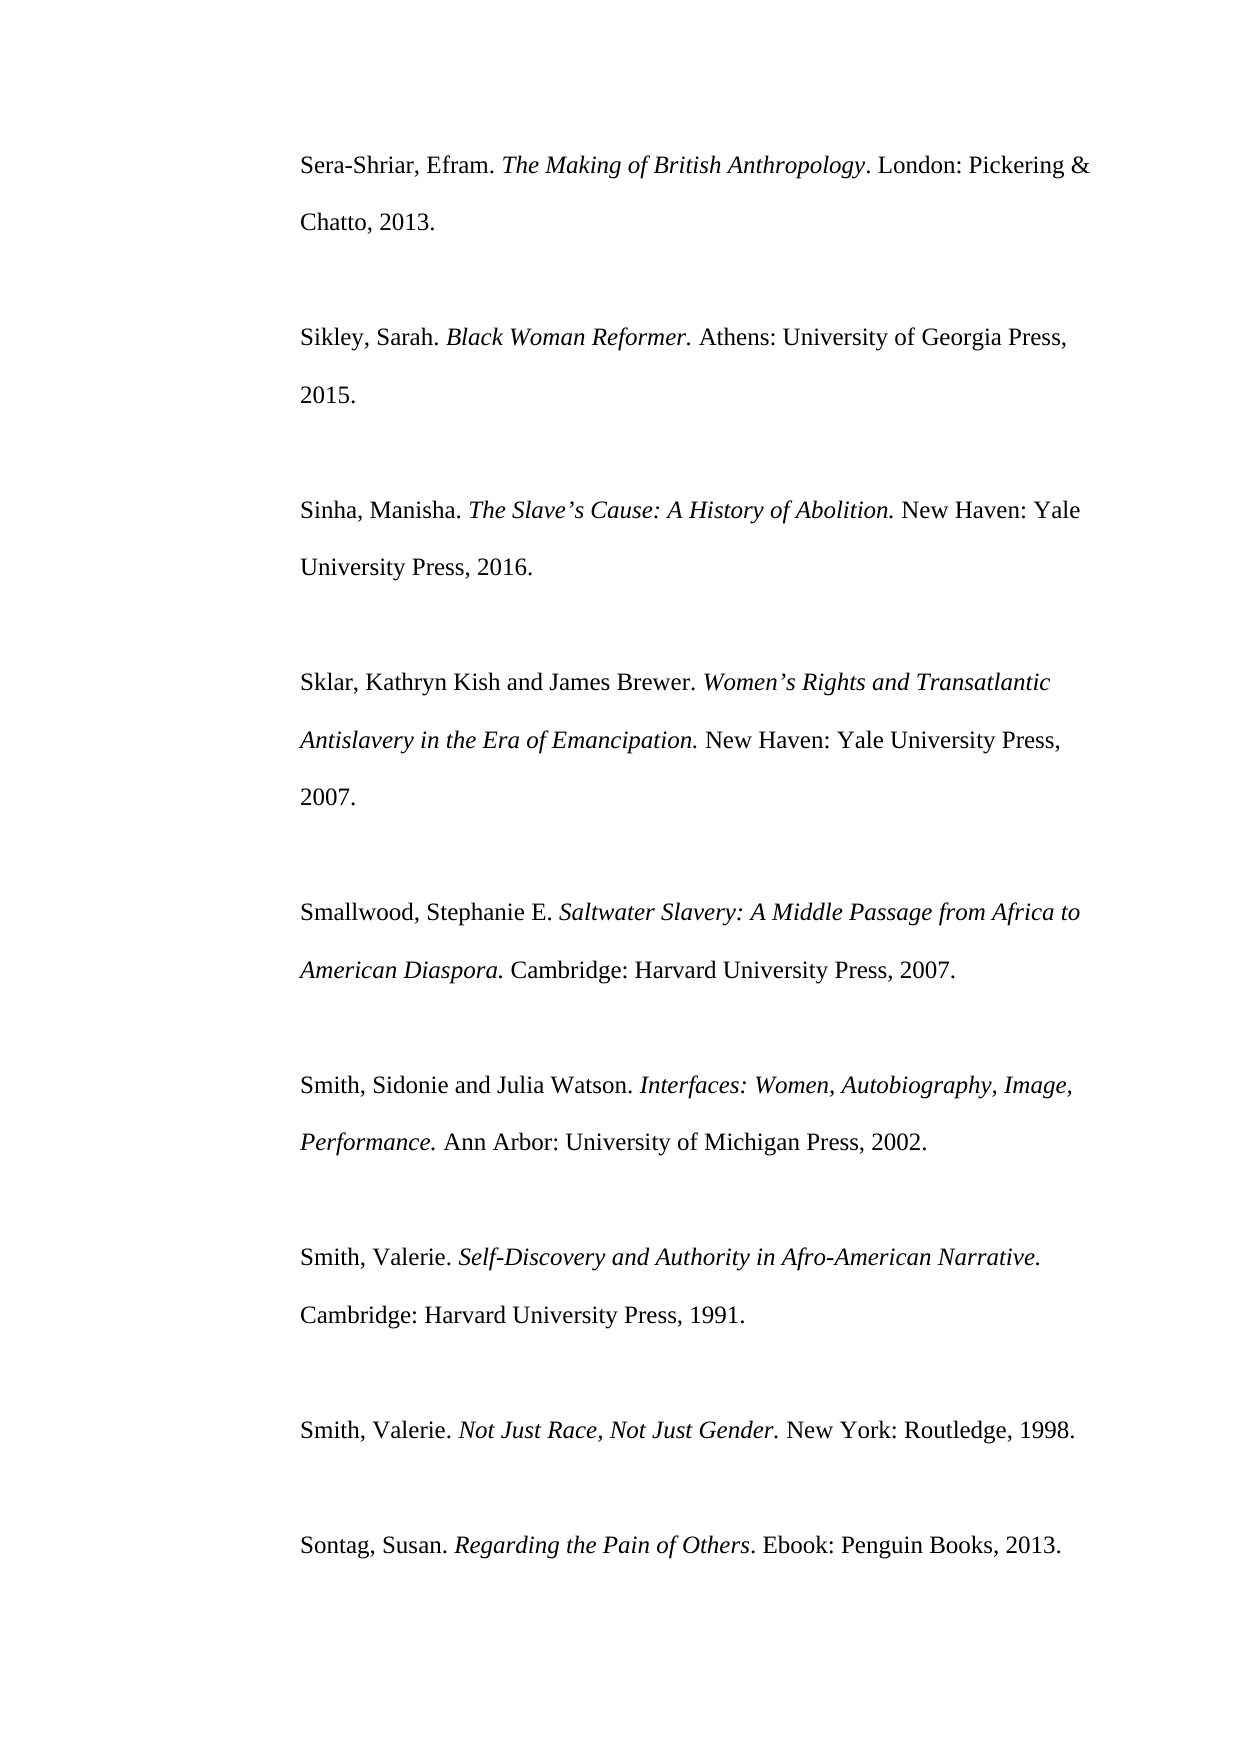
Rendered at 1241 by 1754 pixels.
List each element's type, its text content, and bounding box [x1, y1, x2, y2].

text Sinha, Manisha. The Slave’s Cause: A History of Abolition. New Haven: Yale University Press, 2016. [300, 495, 1090, 581]
text Sontag, Susan. Regarding the Pain of Others. Ebook: Penguin Books, 2013. [300, 1530, 1090, 1559]
text Sklar, Kathryn Kish and James Brewer. Women’s Rights and Transatlantic Antislavery in the Era of Emancipation. New Haven: Yale University Press, 2007. [300, 667, 1090, 811]
text Smith, Valerie. Self-Discovery and Authority in Afro-American Narrative. Cambridge: Harvard University Press, 1991. [300, 1242, 1090, 1329]
text Sikley, Sarah. Black Woman Reformer. Athens: University of Georgia Press, 2015. [300, 322, 1090, 409]
text Smith, Valerie. Not Just Race, Not Just Gender. New York: Routledge, 1998. [300, 1415, 1090, 1444]
text Sera-Shriar, Efram. The Making of British Anthropology. London: Pickering & Chatto, 2013. [300, 150, 1090, 236]
text Smith, Sidonie and Julia Watson. Interfaces: Women, Autobiography, Image, Performance. Ann Arbor: University of Michigan Press, 2002. [300, 1070, 1090, 1156]
text Smallwood, Stephanie E. Saltwater Slavery: A Middle Passage from Africa to American Diaspora. Cambridge: Harvard University Press, 2007. [300, 897, 1090, 984]
